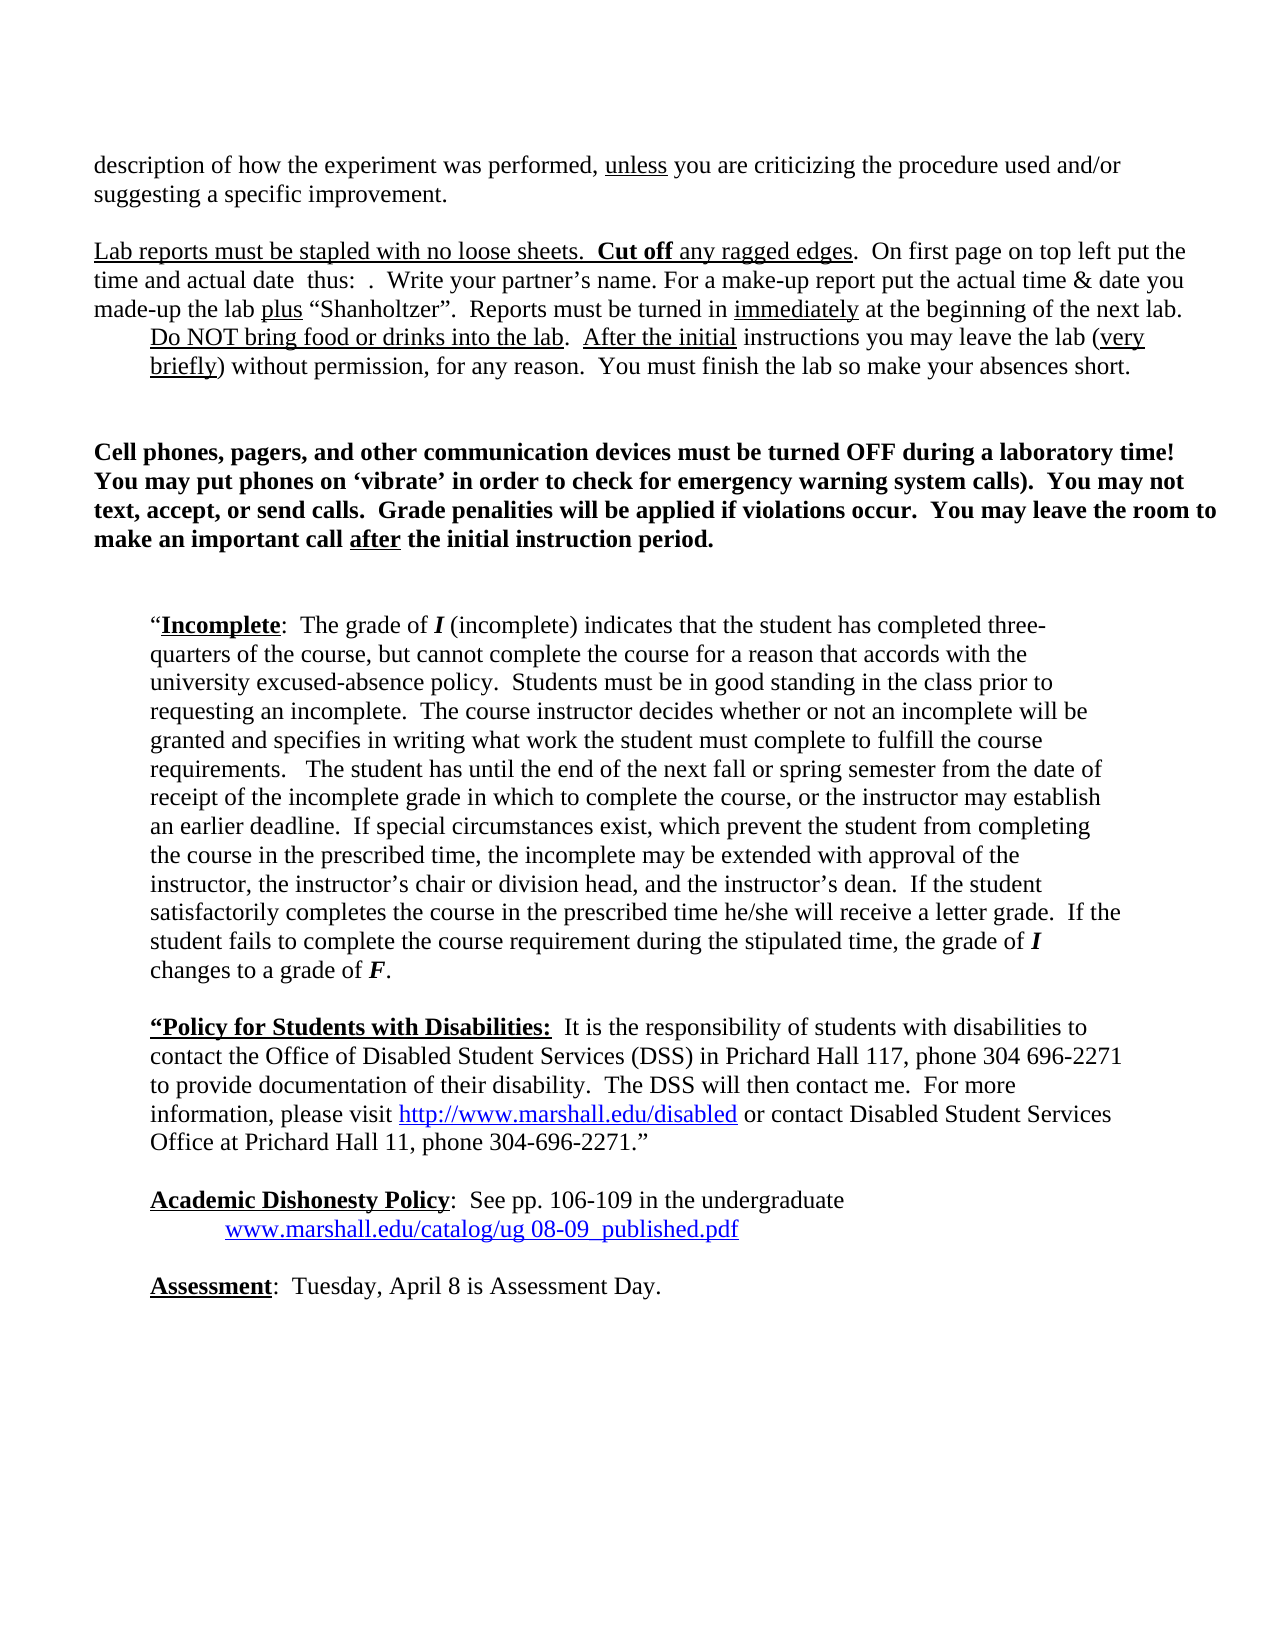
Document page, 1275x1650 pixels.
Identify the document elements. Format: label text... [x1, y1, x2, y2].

text Lab reports must be stapled with no loose sheets. Cut off any ragged edges. On first page on top left put the time and actual date thus: . Write your partner’s name. For a make-up report put the actual time & date you made-up the lab plus “Shanholtzer”. Reports must be turned in immediately at the beginning of the next lab. [94, 236, 1219, 322]
text Do NOT bring food or drinks into the lab. After the initial instructions you may leave the lab (very briefly) without permission, for any reason. You must finish the lab so make your absences short. [150, 322, 1219, 380]
text Cell phones, pagers, and other communication devices must be turned OFF during a laboratory time! You may put phones on ‘vibrate’ in order to check for emergency warning system calls). You may not text, accept, or send calls. Grade penalities will be applied if violations occur. You may leave the room to make an important call after the initial instruction period. [94, 437, 1219, 552]
text Academic Dishonesty Policy: See pp. 106-109 in the undergraduate [150, 1185, 1125, 1214]
text “Incomplete: The grade of I (incomplete) indicates that the student has completed three-quarters of the course, but cannot complete the course for a reason that accords with the university excused-absence policy. Students must be in good standing in the class prior to requesting an incomplete. The course instructor decides whether or not an incomplete will be granted and specifies in writing what work the student must complete to fulfill the course requirements. The student has until the end of the next fall or spring semester from the date of receipt of the incomplete grade in which to complete the course, or the instructor may establish an earlier deadline. If special circumstances exist, which prevent the student from completing the course in the prescribed time, the incomplete may be extended with approval of the instructor, the instructor’s chair or division head, and the instructor’s dean. If the student satisfactorily completes the course in the prescribed time he/she will receive a letter grade. If the student fails to complete the course requirement during the stipulated time, the grade of I changes to a grade of F. [150, 610, 1125, 984]
text Assessment: Tuesday, April 8 is Assessment Day. [150, 1271, 1125, 1300]
text “Policy for Students with Disabilities: It is the responsibility of students with disabilities to contact the Office of Disabled Student Services (DSS) in Prichard Hall 117, phone 304 696-2271 to provide documentation of their disability. The DSS will then contact me. For more information, please visit http://www.marshall.edu/disabled or contact Disabled Student Services Office at Prichard Hall 11, phone 304-696-2271.” [150, 1012, 1125, 1156]
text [94, 150, 1219, 207]
text www.marshall.edu/catalog/ug 08-09_published.pdf [150, 1214, 1125, 1242]
